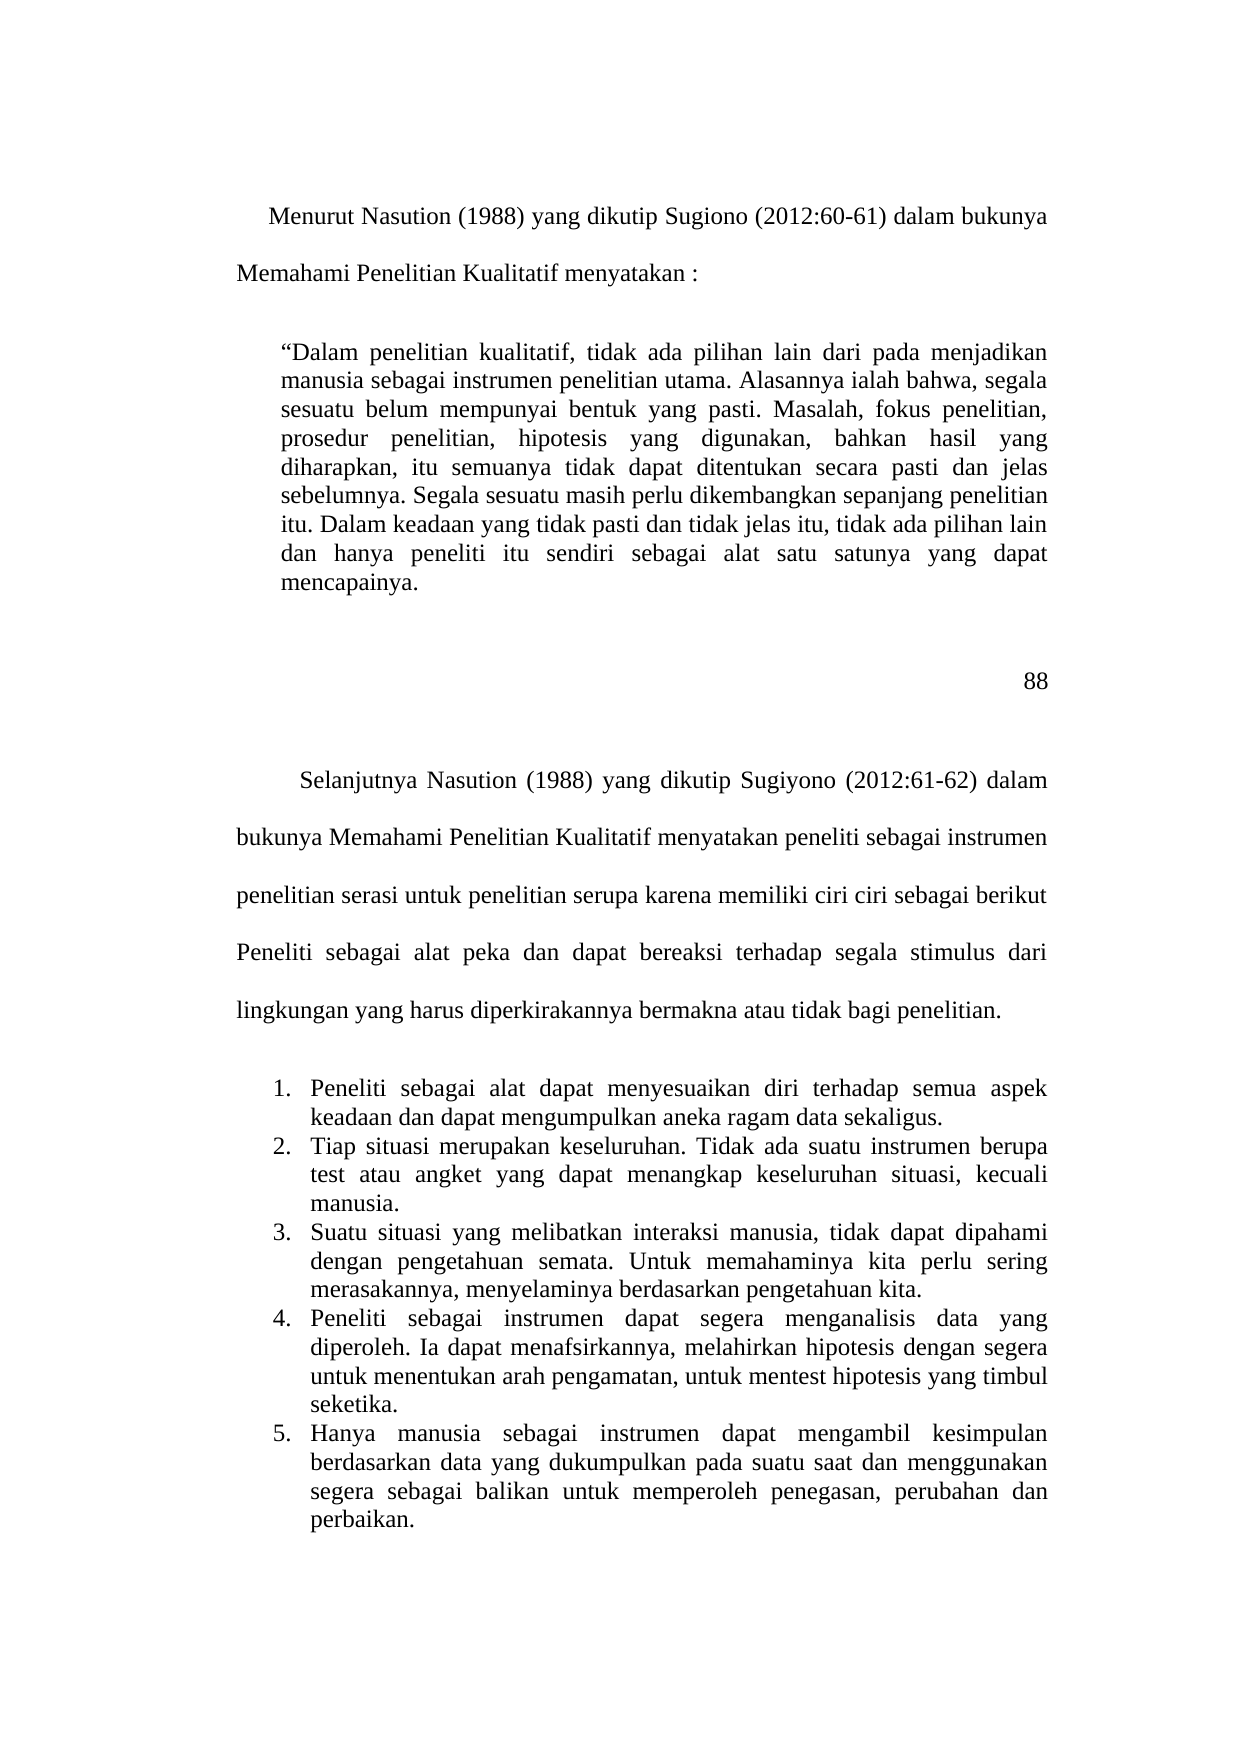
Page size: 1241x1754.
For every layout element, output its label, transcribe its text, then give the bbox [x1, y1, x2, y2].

list Hanya manusia sebagai instrumen dapat mengambil kesimpulan berdasarkan data yang dukumpulkan pada suatu saat dan menggunakan segera sebagai balikan untuk memperoleh penegasan, perubahan dan perbaikan. [273, 1418, 1048, 1533]
text 88 [281, 666, 1048, 694]
text “Dalam penelitian kualitatif, tidak ada pilihan lain dari pada menjadikan manusia sebagai instrumen penelitian utama. Alasannya ialah bahwa, segala sesuatu belum mempunyai bentuk yang pasti. Masalah, fokus penelitian, prosedur penelitian, hipotesis yang digunakan, bahkan hasil yang diharapkan, itu semuanya tidak dapat ditentukan secara pasti dan jelas sebelumnya. Segala sesuatu masih perlu dikembangkan sepanjang penelitian itu. Dalam keadaan yang tidak pasti dan tidak jelas itu, tidak ada pilihan lain dan hanya peneliti itu sendiri sebagai alat satu satunya yang dapat mencapainya. [281, 337, 1048, 595]
text Selanjutnya Nasution (1988) yang dikutip Sugiyono (2012:61-62) dalam bukunya Memahami Penelitian Kualitatif menyatakan peneliti sebagai instrumen penelitian serasi untuk penelitian serupa karena memiliki ciri ciri sebagai berikut Peneliti sebagai alat peka dan dapat bereaksi terhadap segala stimulus dari lingkungan yang harus diperkirakannya bermakna atau tidak bagi penelitian. [236, 765, 1048, 1024]
list Peneliti sebagai alat dapat menyesuaikan diri terhadap semua aspek keadaan dan dapat mengumpulkan aneka ragam data sekaligus. [273, 1073, 1048, 1131]
list Tiap situasi merupakan keseluruhan. Tidak ada suatu instrumen berupa test atau angket yang dapat menangkap keseluruhan situasi, kecuali manusia. [273, 1131, 1048, 1217]
list Suatu situasi yang melibatkan interaksi manusia, tidak dapat dipahami dengan pengetahuan semata. Untuk memahaminya kita perlu sering merasakannya, menyelaminya berdasarkan pengetahuan kita. [273, 1217, 1048, 1303]
list Peneliti sebagai instrumen dapat segera menganalisis data yang diperoleh. Ia dapat menafsirkannya, melahirkan hipotesis dengan segera untuk menentukan arah pengamatan, untuk mentest hipotesis yang timbul seketika. [273, 1303, 1048, 1418]
text Menurut Nasution (1988) yang dikutip Sugiono (2012:60-61) dalam bukunya Memahami Penelitian Kualitatif menyatakan : [236, 201, 1048, 287]
